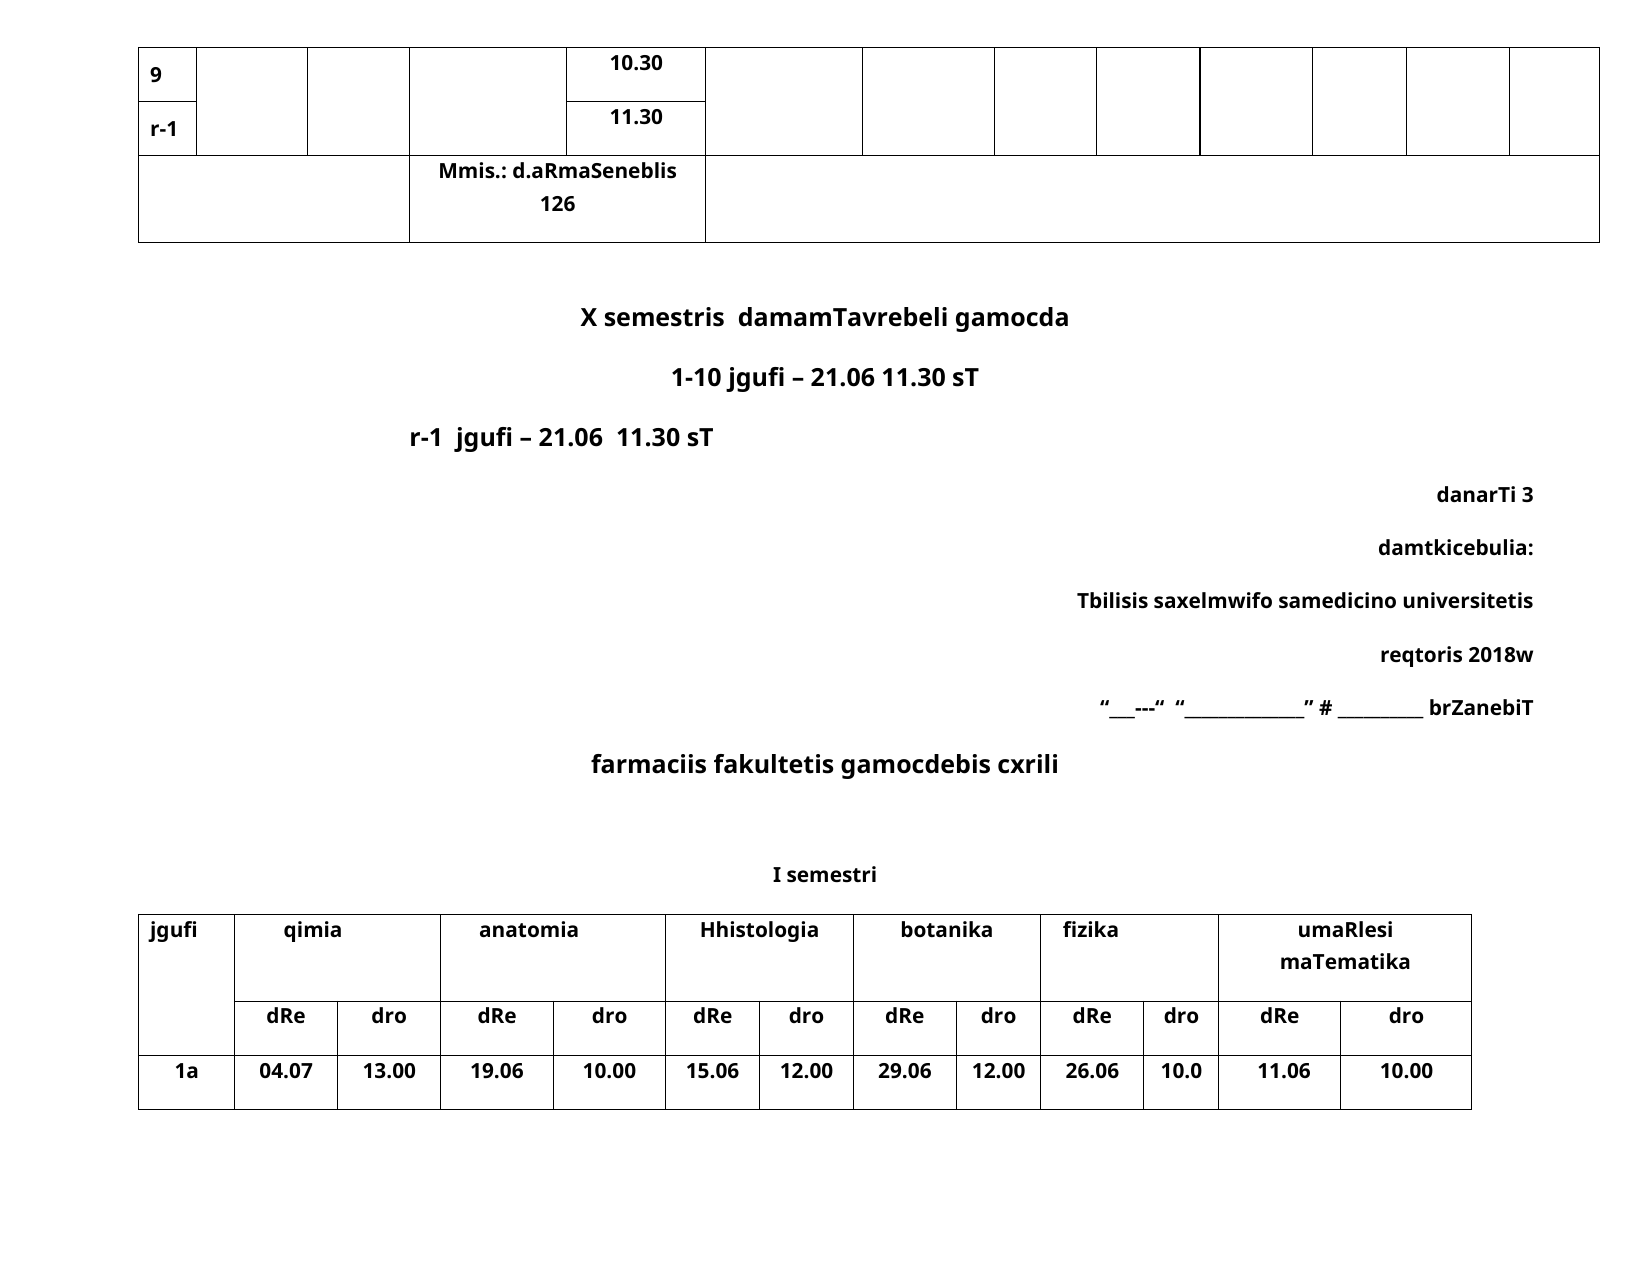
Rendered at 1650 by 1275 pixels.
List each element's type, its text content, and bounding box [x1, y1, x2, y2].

table_cell r-1 [139, 102, 196, 155]
table_cell dRe [854, 1002, 956, 1055]
table_cell dro [338, 1002, 440, 1055]
table_cell dRe [235, 1002, 337, 1055]
table_cell 10.00 [554, 1056, 665, 1109]
table_cell 15.06 [666, 1056, 759, 1109]
table_header umaRlesi maTematika [1219, 915, 1471, 1001]
text I semestri [150, 860, 1500, 889]
table_cell dro [1144, 1002, 1218, 1055]
table_header botanika [854, 915, 1040, 1001]
table_cell [139, 156, 409, 242]
table_cell [706, 156, 1599, 242]
table_cell 10.00 [1341, 1056, 1471, 1109]
table_cell 12.00 [760, 1056, 853, 1109]
text danarTi 3 [150, 480, 1533, 508]
text reqtoris 2018w [150, 640, 1533, 668]
table_cell dRe [441, 1002, 553, 1055]
table_cell 19.06 [441, 1056, 553, 1109]
table_cell dro [1341, 1002, 1471, 1055]
table_cell dro [760, 1002, 853, 1055]
text farmaciis fakultetis gamocdebis cxrili [150, 747, 1500, 781]
table_cell 29.06 [854, 1056, 956, 1109]
text r-1 jgufi – 21.06 11.30 sT [150, 420, 1500, 454]
text X semestris damamTavrebeli gamocda [150, 300, 1500, 334]
table_cell 26.06 [1041, 1056, 1143, 1109]
table_cell 04.07 [235, 1056, 337, 1109]
table_cell 10.30 [567, 48, 705, 101]
text “___---“ “______________” # __________ brZanebiT [150, 693, 1533, 722]
table_header jgufi [139, 915, 234, 1055]
table_cell 11.30 [567, 102, 705, 155]
table_header qimia [235, 915, 440, 1001]
table_header Hhistologia [666, 915, 853, 1001]
text Tbilisis saxelmwifo samedicino universitetis [150, 587, 1533, 615]
text 1-10 jgufi – 21.06 11.30 sT [150, 360, 1500, 394]
table_cell 10.00 [1144, 1056, 1218, 1109]
table_cell Mmis.: d.aRmaSeneblis 126 [410, 156, 705, 242]
table_cell 12.00 [957, 1056, 1040, 1109]
table_header anatomia [441, 915, 665, 1001]
table_cell dRe [1219, 1002, 1340, 1055]
text damtkicebulia: [150, 533, 1533, 562]
table_cell dRe [666, 1002, 759, 1055]
table_cell 1a [139, 1056, 234, 1109]
table_cell 11.06 [1219, 1056, 1340, 1109]
table_cell 9 [139, 48, 196, 101]
table_cell dRe [1041, 1002, 1143, 1055]
table_cell 13.00 [338, 1056, 440, 1109]
table_cell dro [554, 1002, 665, 1055]
table_cell dro [957, 1002, 1040, 1055]
table_header fizika [1041, 915, 1218, 1001]
